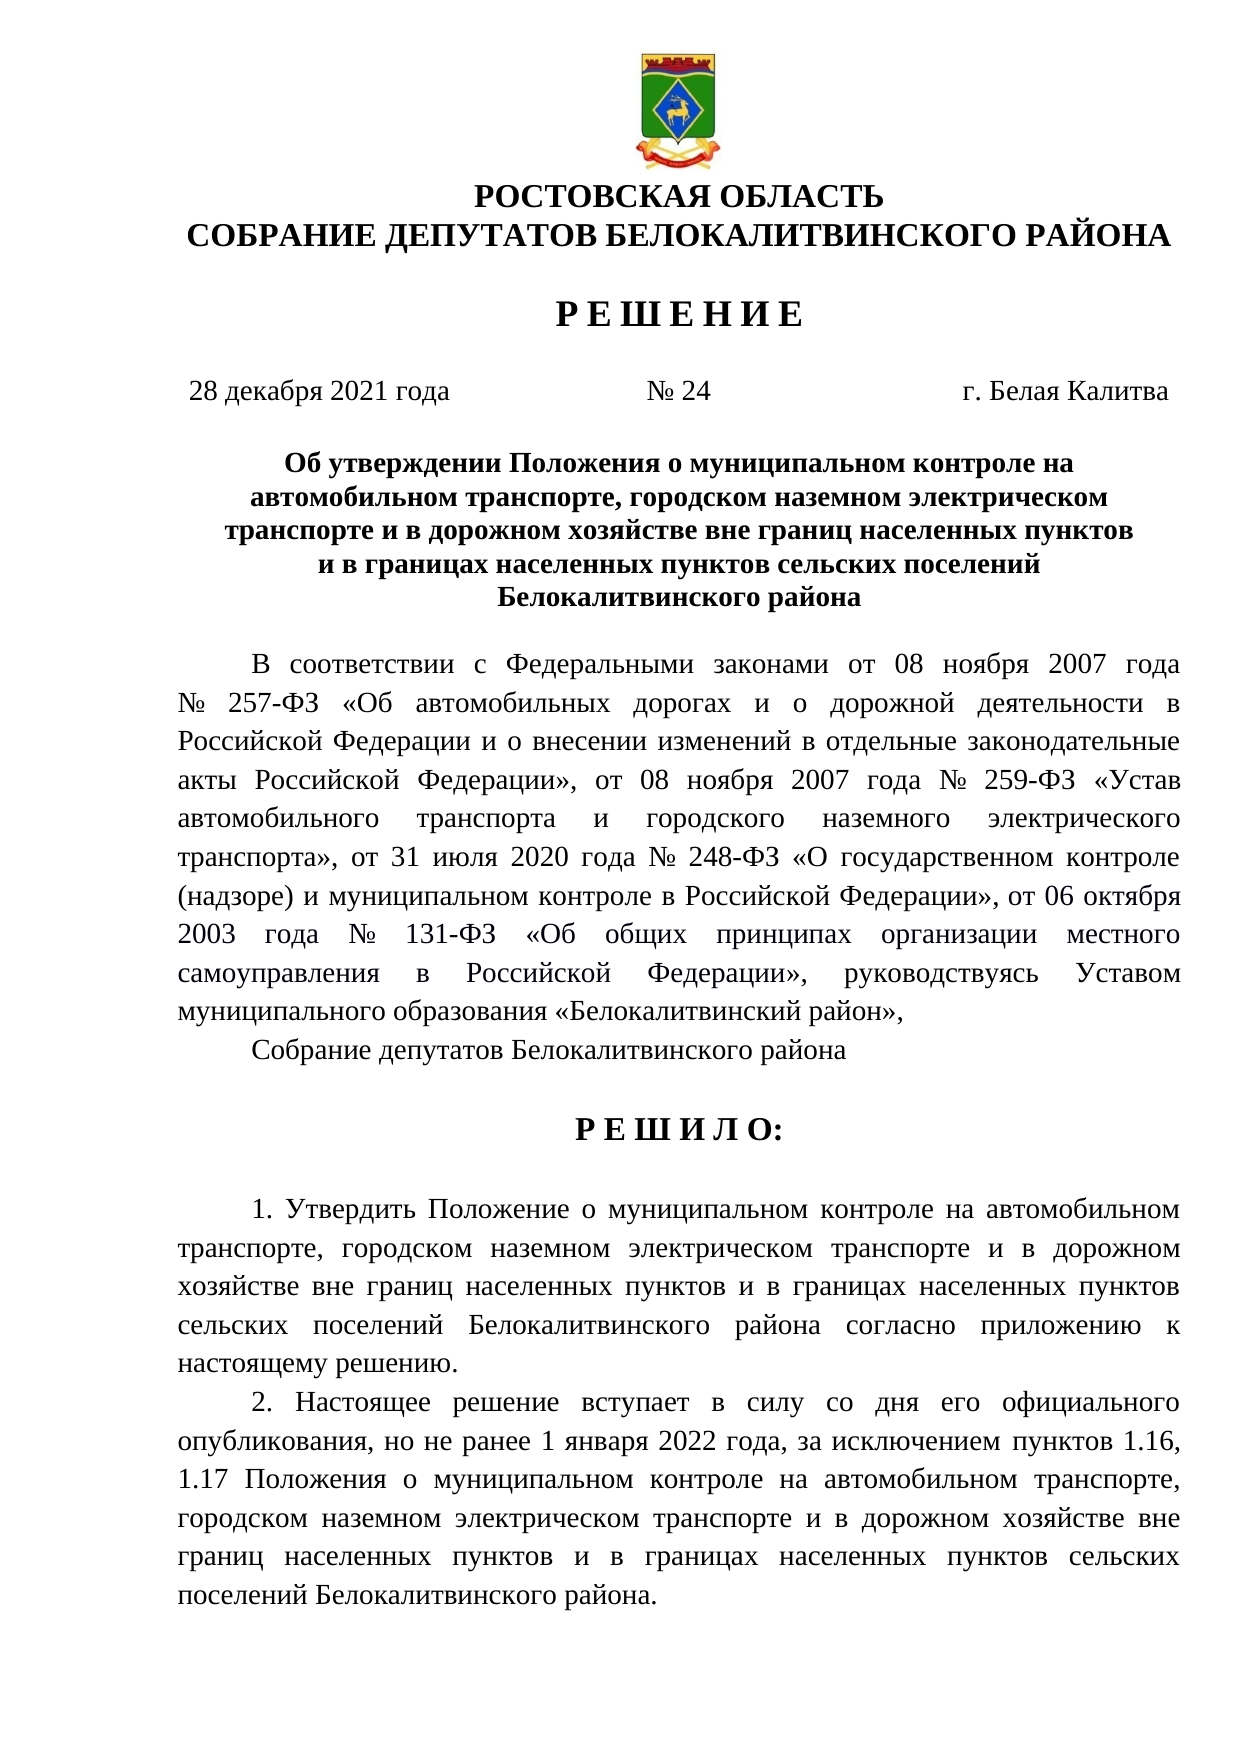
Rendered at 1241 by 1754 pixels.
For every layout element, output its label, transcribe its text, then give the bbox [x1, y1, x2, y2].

text РЕШЕНИЕ [177, 292, 1181, 335]
text Собрание депутатов Белокалитвинского района [177, 1032, 1181, 1065]
table_header г. Белая Калитва [846, 373, 1180, 407]
text РЕШИЛО: [177, 1109, 1181, 1147]
picture [634, 50, 724, 176]
text РОСТОВСКАЯ ОБЛАСТЬ [177, 177, 1181, 215]
table_header 28 декабря 2021 года [177, 373, 511, 407]
table_header № 24 [511, 373, 846, 407]
text 1. Утвердить Положение о муниципальном контроле на автомобильном транспорте, городском наземном электрическом транспорте и в дорожном хозяйстве вне границ населенных пунктов и в границах населенных пунктов сельских поселений Белокалитвинского района согласно приложению к настоящему решению. [177, 1191, 1181, 1379]
text Об утверждении Положения о муниципальном контроле на автомобильном транспорте, городском наземном электрическом транспорте и в дорожном хозяйстве вне границ населенных пунктов и в границах населенных пунктов сельских поселений [177, 445, 1181, 579]
text В соответствии с Федеральными законами от 08 ноября 2007 года № 257-ФЗ «Об автомобильных дорогах и о дорожной деятельности в Российской Федерации и о внесении изменений в отдельные законодательные акты Российской Федерации», от 08 ноября 2007 года № 259-ФЗ «Устав автомобильного транспорта и городского наземного электрического транспорта», от 31 июля 2020 года № 248-ФЗ «О государственном контроле (надзоре) и муниципальном контроле в Российской Федерации», от 06 октября 2003 года № 131-ФЗ «Об общих принципах организации местного самоуправления в Российской Федерации», руководствуясь Уставом муниципального образования «Белокалитвинский район», [177, 646, 1181, 1027]
text 2. Настоящее решение вступает в силу со дня его официального опубликования, но не ранее 1 января 2022 года, за исключением пунктов 1.16, 1.17 Положения о муниципальном контроле на автомобильном транспорте, городском наземном электрическом транспорте и в дорожном хозяйстве вне границ населенных пунктов и в границах населенных пунктов сельских поселений Белокалитвинского района. [177, 1384, 1181, 1610]
text СОБРАНИЕ ДЕПУТАТОВ БЕЛОКАЛИТВИНСКОГО РАЙОНА [177, 215, 1181, 253]
text Белокалитвинского района [177, 579, 1181, 613]
